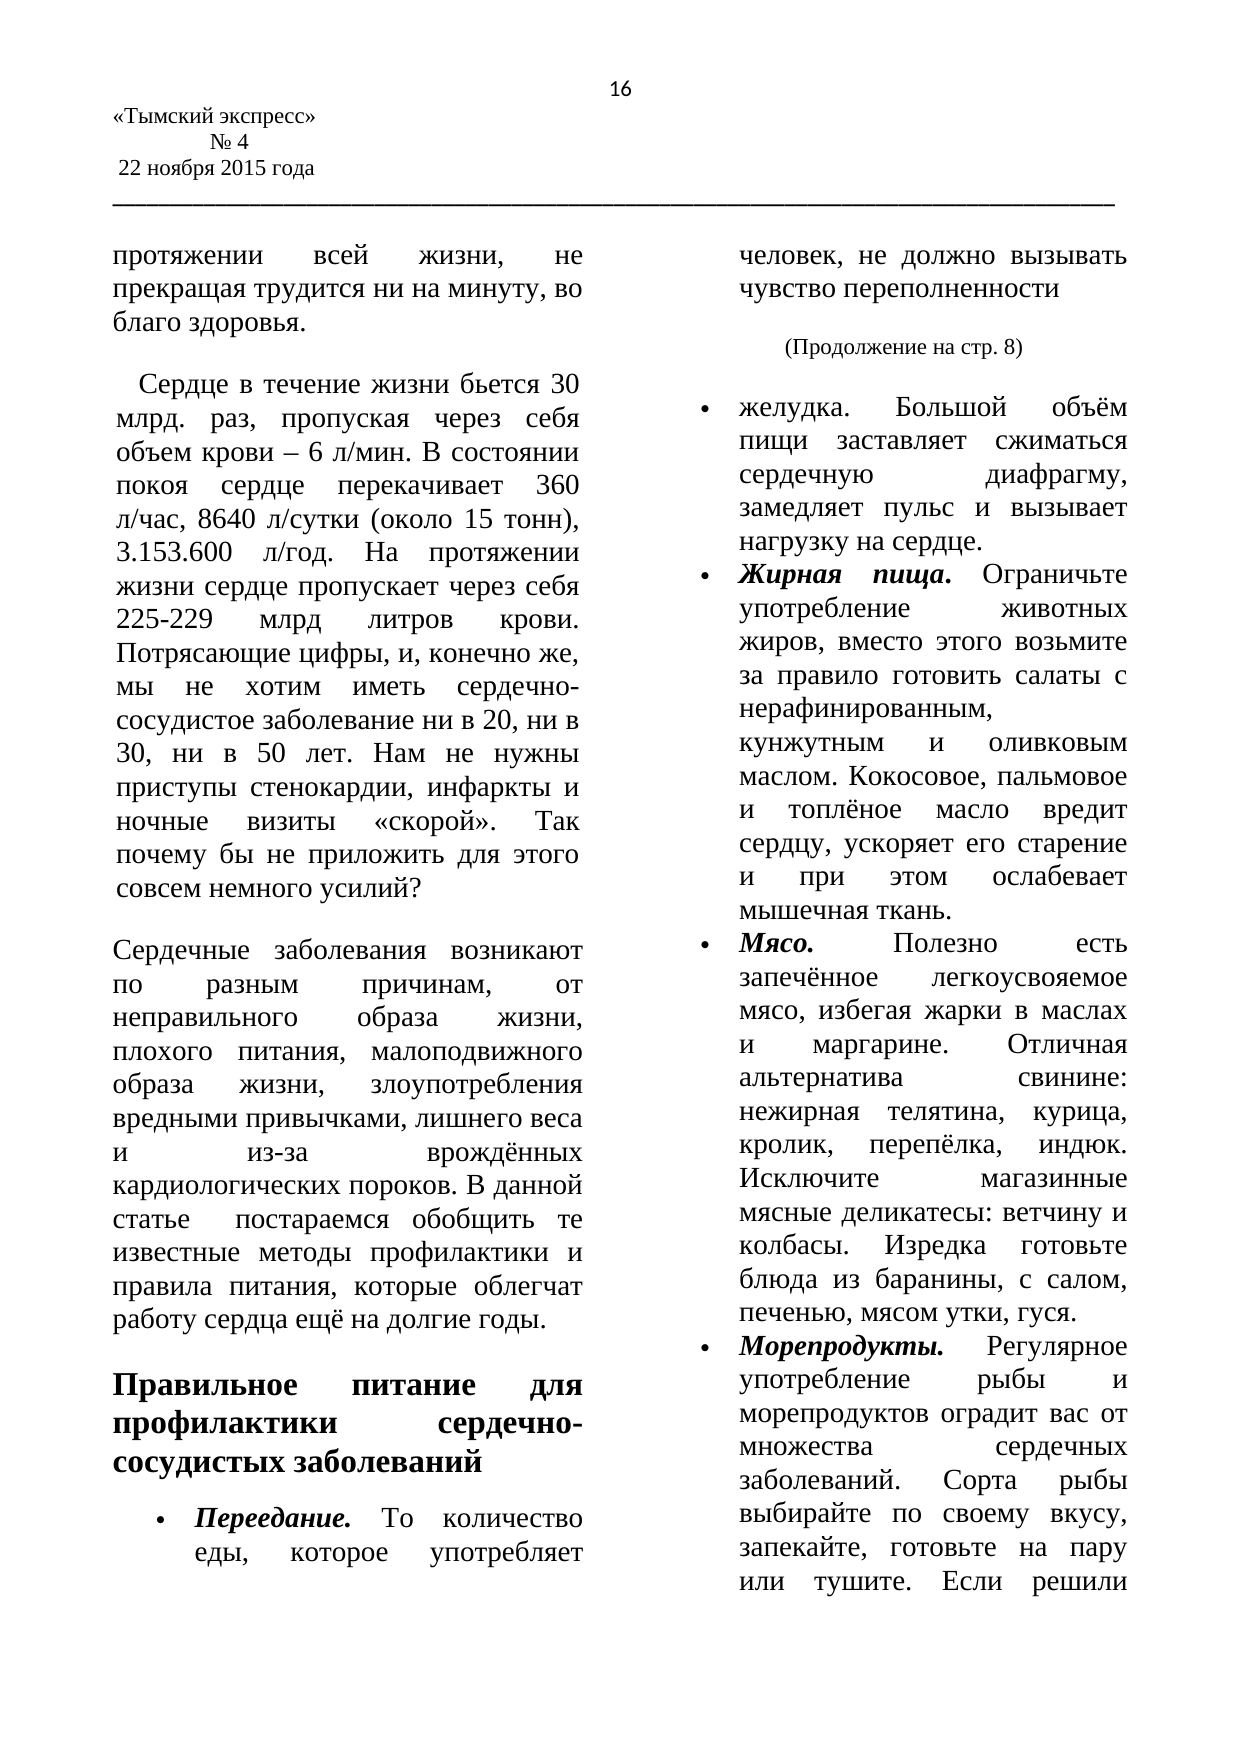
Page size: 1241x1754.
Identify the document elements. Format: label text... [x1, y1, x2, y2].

list Переедание. То количество еды, которое употребляет человек, не должно вызывать чувство переполненности [157, 1501, 583, 1568]
text Сердце в течение жизни бьется 30 млрд. раз, пропуская через себя объем крови – 6 л/мин. В состоянии покоя сердце перекачивает 360 л/час, 8640 л/сутки (около 15 тонн), 3.153.600 л/год. На протяжении жизни сердце пропускает через себя 225-229 млрд литров крови. Потрясающие цифры, и, конечно же, мы не хотим иметь сердечно-сосудистое заболевание ни в 20, ни в 30, ни в 50 лет. Нам не нужны приступы стенокардии, инфаркты и ночные визиты «скорой». Так почему бы не приложить для этого совсем немного усилий? [116, 367, 580, 903]
list желудка. Большой объём пищи заставляет сжиматься сердечную диафрагму, замедляет пульс и вызывает нагрузку на сердце. [701, 389, 1128, 556]
list Жирная пища. Ограничьте употребление животных жиров, вместо этого возьмите за правило готовить салаты с нерафинированным, кунжутным и оливковым маслом. Кокосовое, пальмовое и топлёное масло вредит сердцу, ускоряет его старение и при этом ослабевает мышечная ткань. [701, 556, 1128, 925]
text (Продолжение на стр. 8) [739, 333, 1128, 359]
text Сердечные заболевания возникают по разным причинам, от неправильного образа жизни, плохого питания, малоподвижного образа жизни, злоупотребления вредными привычками, лишнего веса и из-за врождённых кардиологических пороков. В данной статье постараемся обобщить те известные методы профилактики и правила питания, которые облегчат работу сердца ещё на долгие годы. [112, 932, 583, 1335]
list Переедание. То количество еды, которое употребляет человек, не должно вызывать чувство переполненности [701, 237, 1128, 304]
text Правильное питание для профилактики сердечно-сосудистых заболеваний [112, 1364, 583, 1479]
list Мясо. Полезно есть запечённое легкоусвояемое мясо, избегая жарки в маслах и маргарине. Отличная альтернатива свинине: нежирная телятина, курица, кролик, перепёлка, индюк. Исключите магазинные мясные деликатесы: ветчину и колбасы. Изредка готовьте блюда из баранины, с салом, печенью, мясом утки, гуся. [701, 925, 1128, 1328]
